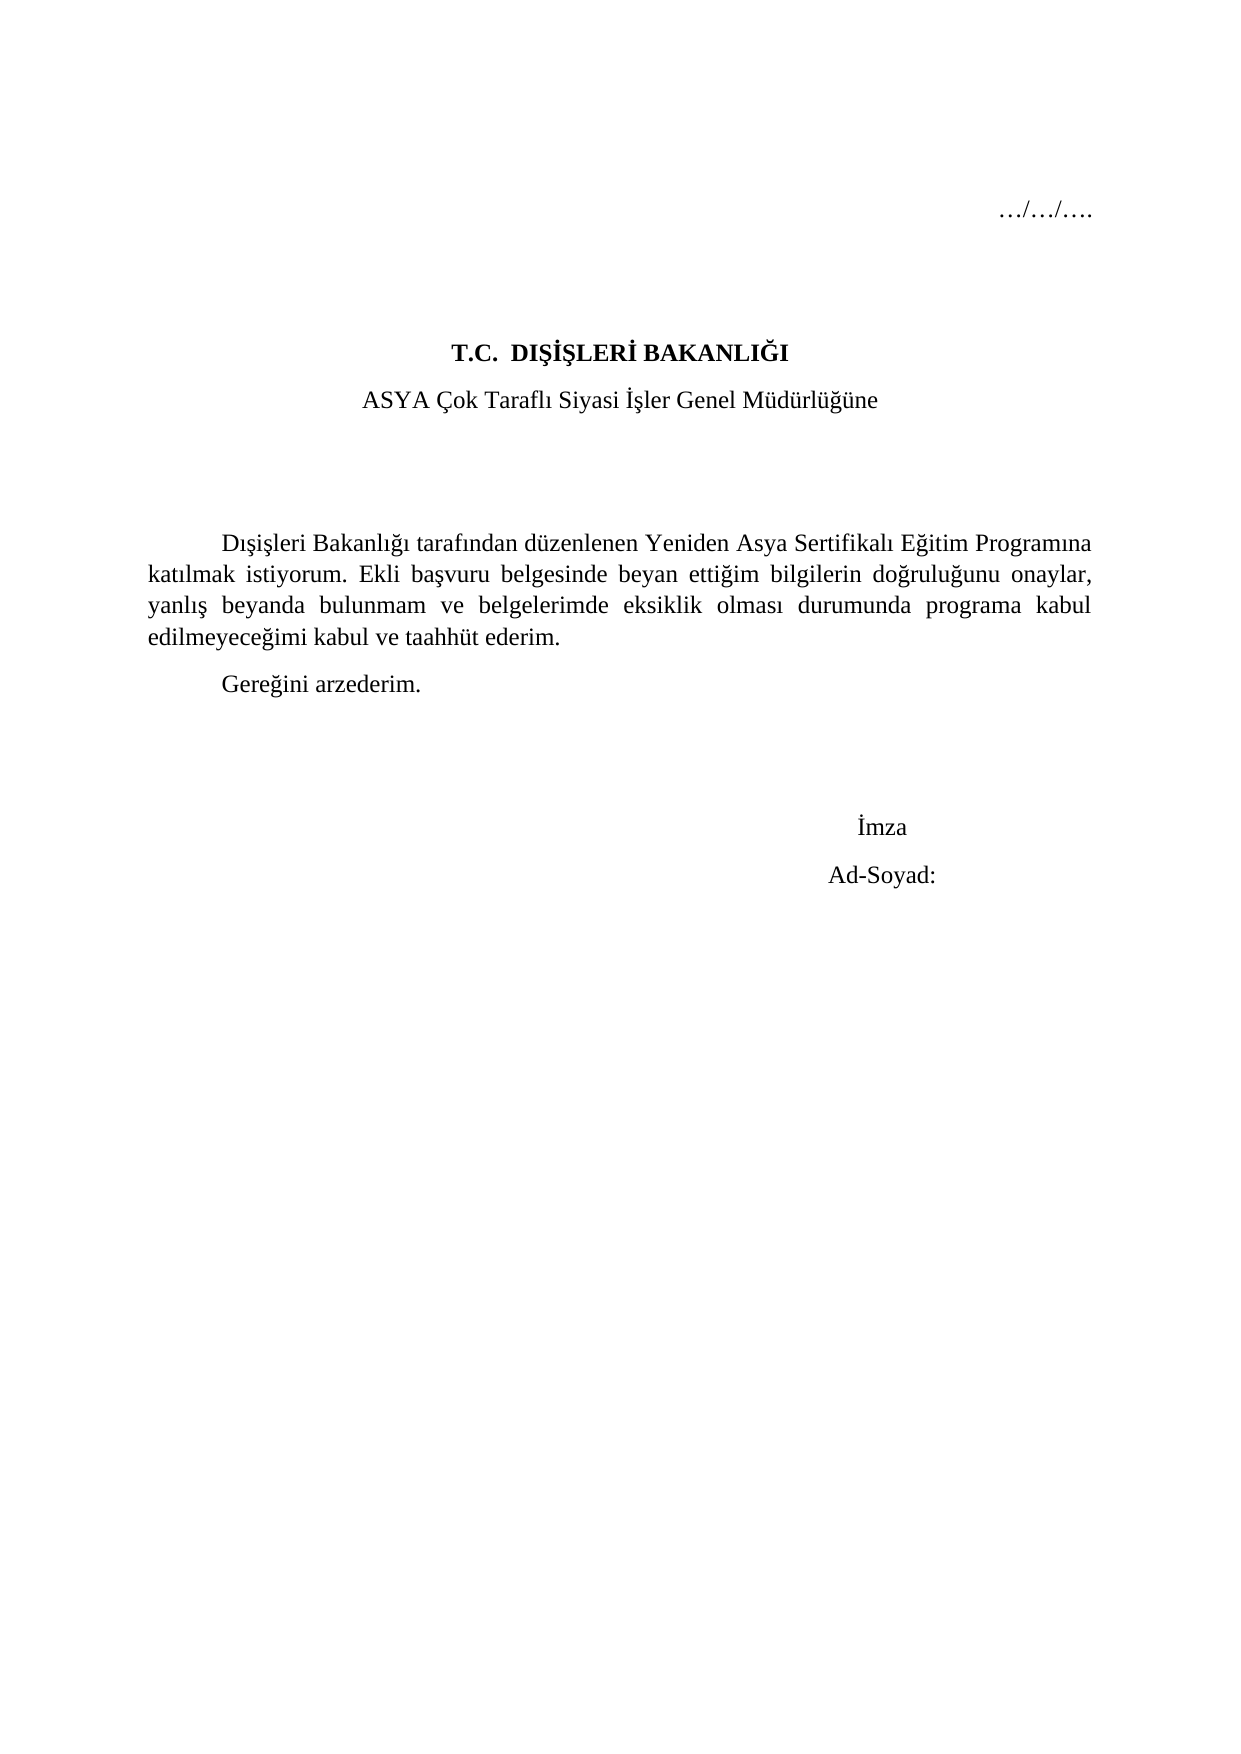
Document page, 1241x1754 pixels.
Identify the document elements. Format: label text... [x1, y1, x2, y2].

text T.C. DIŞİŞLERİ BAKANLIĞI [148, 338, 1093, 366]
text Gereğini arzederim. [148, 669, 1093, 698]
text ASYA Çok Taraflı Siyasi İşler Genel Müdürlüğüne [148, 385, 1093, 414]
text Dışişleri Bakanlığı tarafından düzenlenen Yeniden Asya Sertifikalı Eğitim Programına katılmak istiyorum. Ekli başvuru belgesinde beyan ettiğim bilgilerin doğruluğunu onaylar, yanlış beyanda bulunmam ve belgelerimde eksiklik olması durumunda programa kabul edilmeyeceğimi kabul ve taahhüt ederim. [148, 528, 1093, 650]
text …/…/…. [148, 194, 1093, 223]
text İmza [148, 812, 1093, 841]
text Ad-Soyad: [148, 860, 1093, 889]
